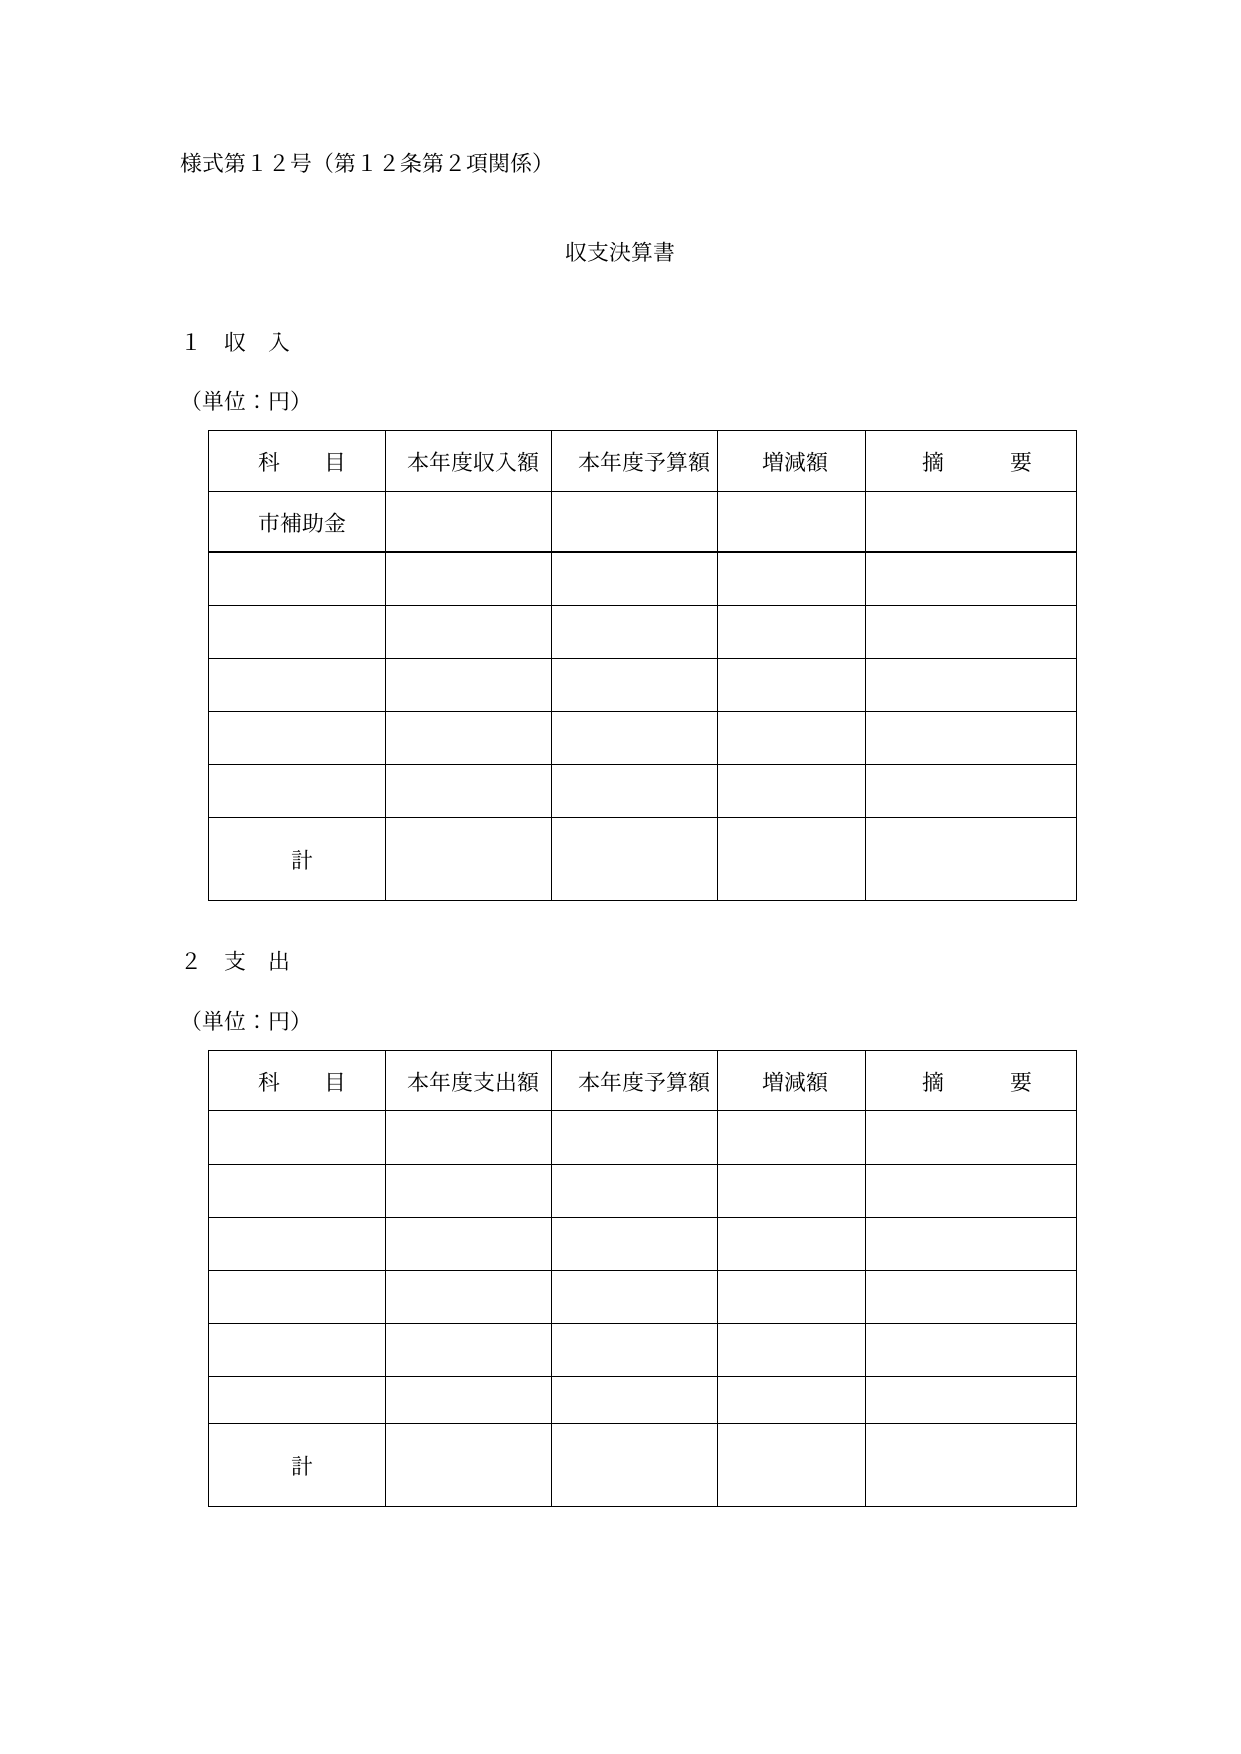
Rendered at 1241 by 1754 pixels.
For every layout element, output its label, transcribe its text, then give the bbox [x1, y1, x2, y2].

table_cell [552, 1271, 717, 1323]
table_cell [552, 1377, 717, 1423]
table_cell [552, 1324, 717, 1376]
table_cell [386, 1165, 551, 1217]
table_header 科 目 [209, 1051, 385, 1110]
table_cell [718, 553, 865, 604]
table_cell [209, 712, 385, 764]
table_cell 計 [209, 1424, 385, 1506]
table_cell [386, 659, 551, 711]
table_cell [718, 606, 865, 658]
table_cell [386, 492, 551, 551]
table_cell [866, 1271, 1076, 1323]
table_header 本年度支出額 [386, 1051, 551, 1110]
table_cell [866, 818, 1076, 900]
table_cell [552, 712, 717, 764]
table_cell [866, 659, 1076, 711]
table_cell [386, 1424, 551, 1506]
table_cell [209, 659, 385, 711]
table_cell [866, 1377, 1076, 1423]
table_header 本年度予算額 [552, 431, 717, 491]
table_header 本年度収入額 [386, 431, 551, 491]
table_cell [209, 1218, 385, 1270]
table_cell [866, 712, 1076, 764]
table_cell [386, 1218, 551, 1270]
table_cell [209, 1271, 385, 1323]
table_cell [718, 1165, 865, 1217]
table_cell [386, 1111, 551, 1163]
table_cell [866, 765, 1076, 817]
table_cell [718, 818, 865, 900]
table_cell [552, 606, 717, 658]
table_cell [386, 1271, 551, 1323]
table_cell [552, 492, 717, 551]
text 収支決算書 [181, 222, 1060, 281]
table_cell [552, 818, 717, 900]
table_cell [718, 1377, 865, 1423]
table_cell [386, 606, 551, 658]
table_cell [552, 1424, 717, 1506]
table_cell [209, 606, 385, 658]
text １ 収 入 （単位：円） [181, 311, 1060, 430]
table_cell [386, 818, 551, 900]
table_cell [866, 1324, 1076, 1376]
table_cell [209, 765, 385, 817]
table_cell [209, 1324, 385, 1376]
table_cell [386, 1377, 551, 1423]
table_cell [718, 1424, 865, 1506]
table_cell [718, 1324, 865, 1376]
text ２ 支 出 （単位：円） [181, 931, 1060, 1050]
table_cell [866, 492, 1076, 551]
table_cell [718, 765, 865, 817]
table_cell [209, 1111, 385, 1163]
table_cell 計 [209, 818, 385, 900]
table_cell [386, 765, 551, 817]
table_cell [866, 1218, 1076, 1270]
table_cell [386, 553, 551, 604]
table_cell [209, 553, 385, 604]
table_cell [866, 553, 1076, 604]
table_cell [552, 1165, 717, 1217]
table_cell [718, 1271, 865, 1323]
table_header 増減額 [718, 1051, 865, 1110]
table_cell [718, 1111, 865, 1163]
table_cell [866, 606, 1076, 658]
table_cell [718, 659, 865, 711]
table_header 摘 要 [866, 1051, 1076, 1110]
table_cell [718, 1218, 865, 1270]
table_cell [209, 1377, 385, 1423]
table_cell [552, 553, 717, 604]
table_header 増減額 [718, 431, 865, 491]
table_header 科 目 [209, 431, 385, 491]
table_cell [866, 1424, 1076, 1506]
table_cell [552, 659, 717, 711]
table_cell [386, 712, 551, 764]
table_cell [552, 765, 717, 817]
table_cell [552, 1111, 717, 1163]
table_cell [718, 492, 865, 551]
table_cell [209, 1165, 385, 1217]
table_cell [552, 1218, 717, 1270]
table_cell [866, 1165, 1076, 1217]
table_cell 市補助金 [209, 492, 385, 551]
text 備考 用紙が不足する項目は、別紙としてください。様式第１２号（第１２条第２項関係） [181, 132, 1060, 192]
table_cell [866, 1111, 1076, 1163]
table_header 本年度予算額 [552, 1051, 717, 1110]
table_cell [386, 1324, 551, 1376]
table_cell [718, 712, 865, 764]
table_header 摘 要 [866, 431, 1076, 491]
